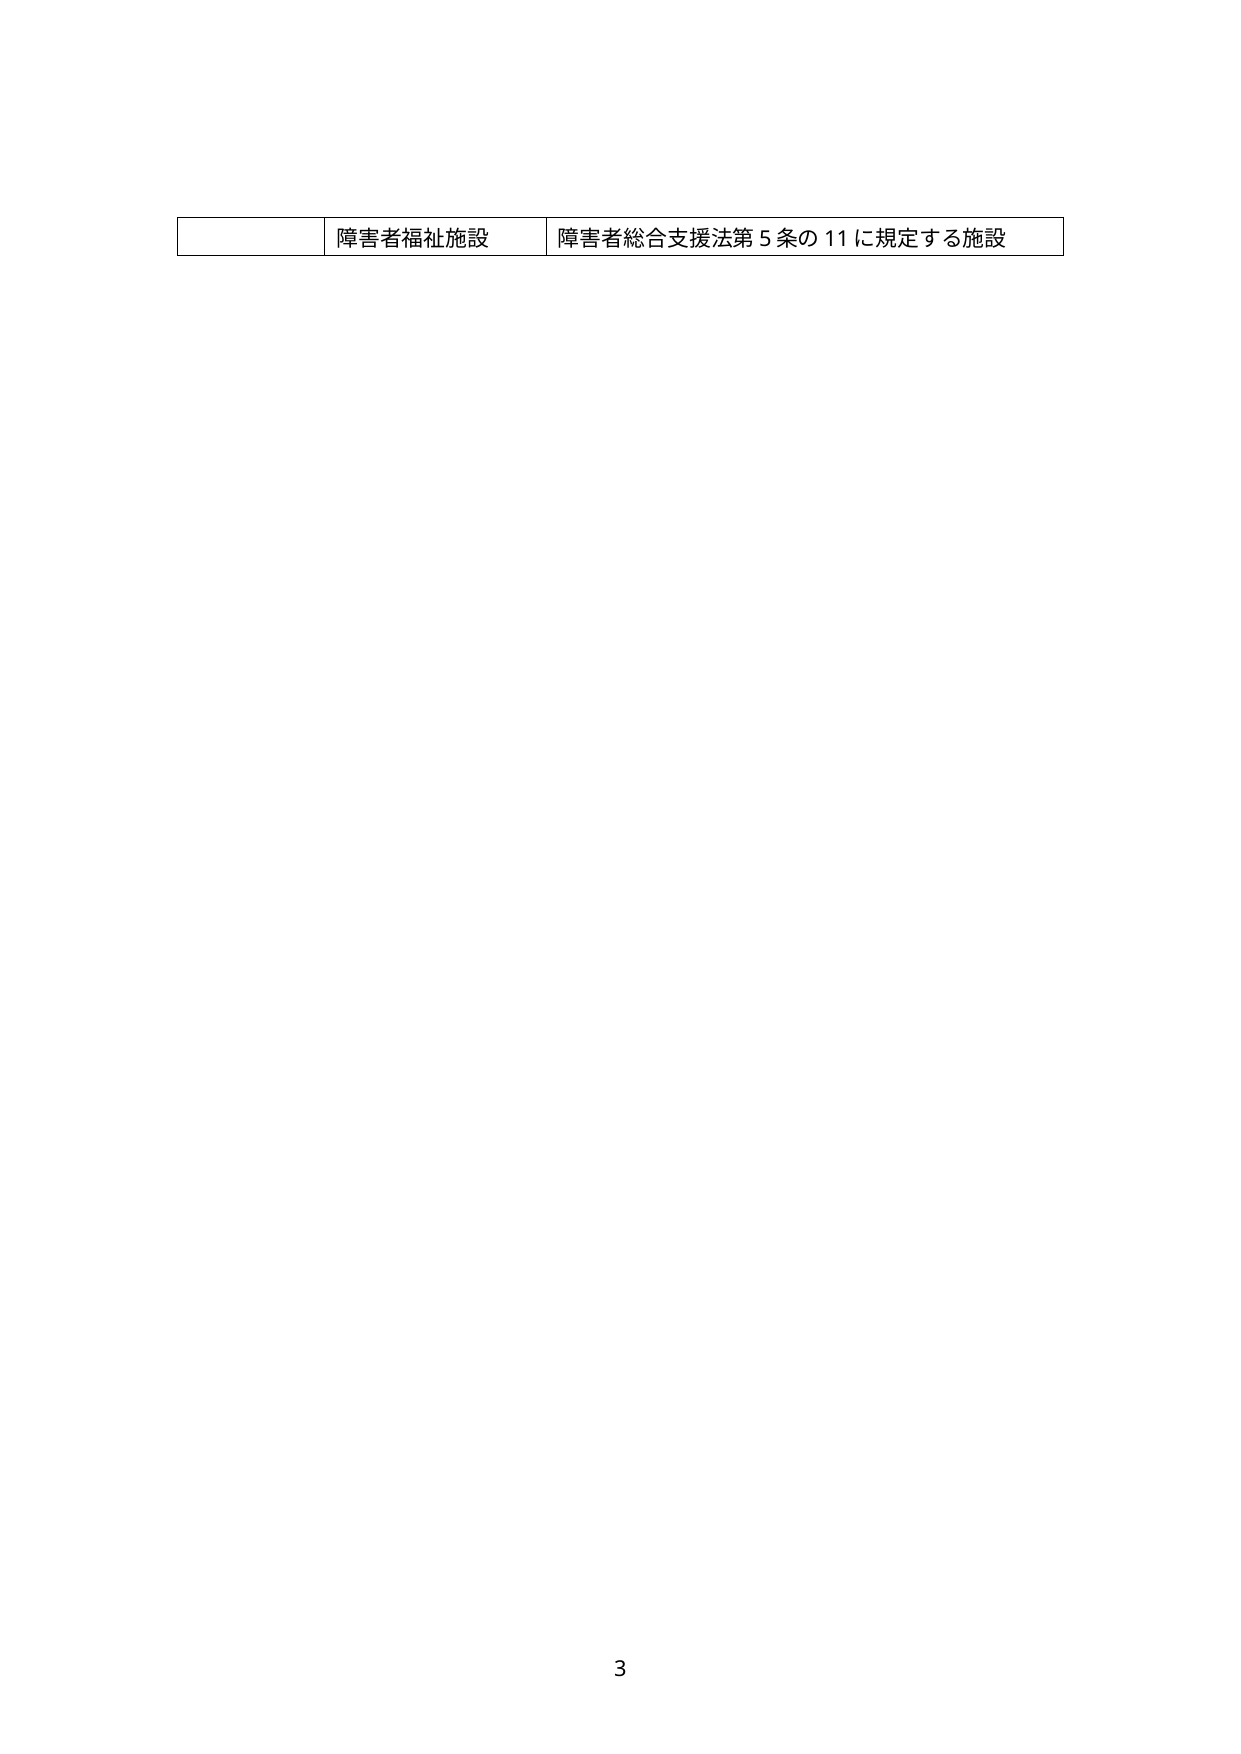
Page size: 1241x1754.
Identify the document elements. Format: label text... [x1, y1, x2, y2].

table_cell 障害者総合支援法第5条の11に規定する施設 [547, 218, 1063, 255]
table_cell [178, 218, 324, 255]
table_cell 障害者福祉施設 [325, 218, 546, 255]
